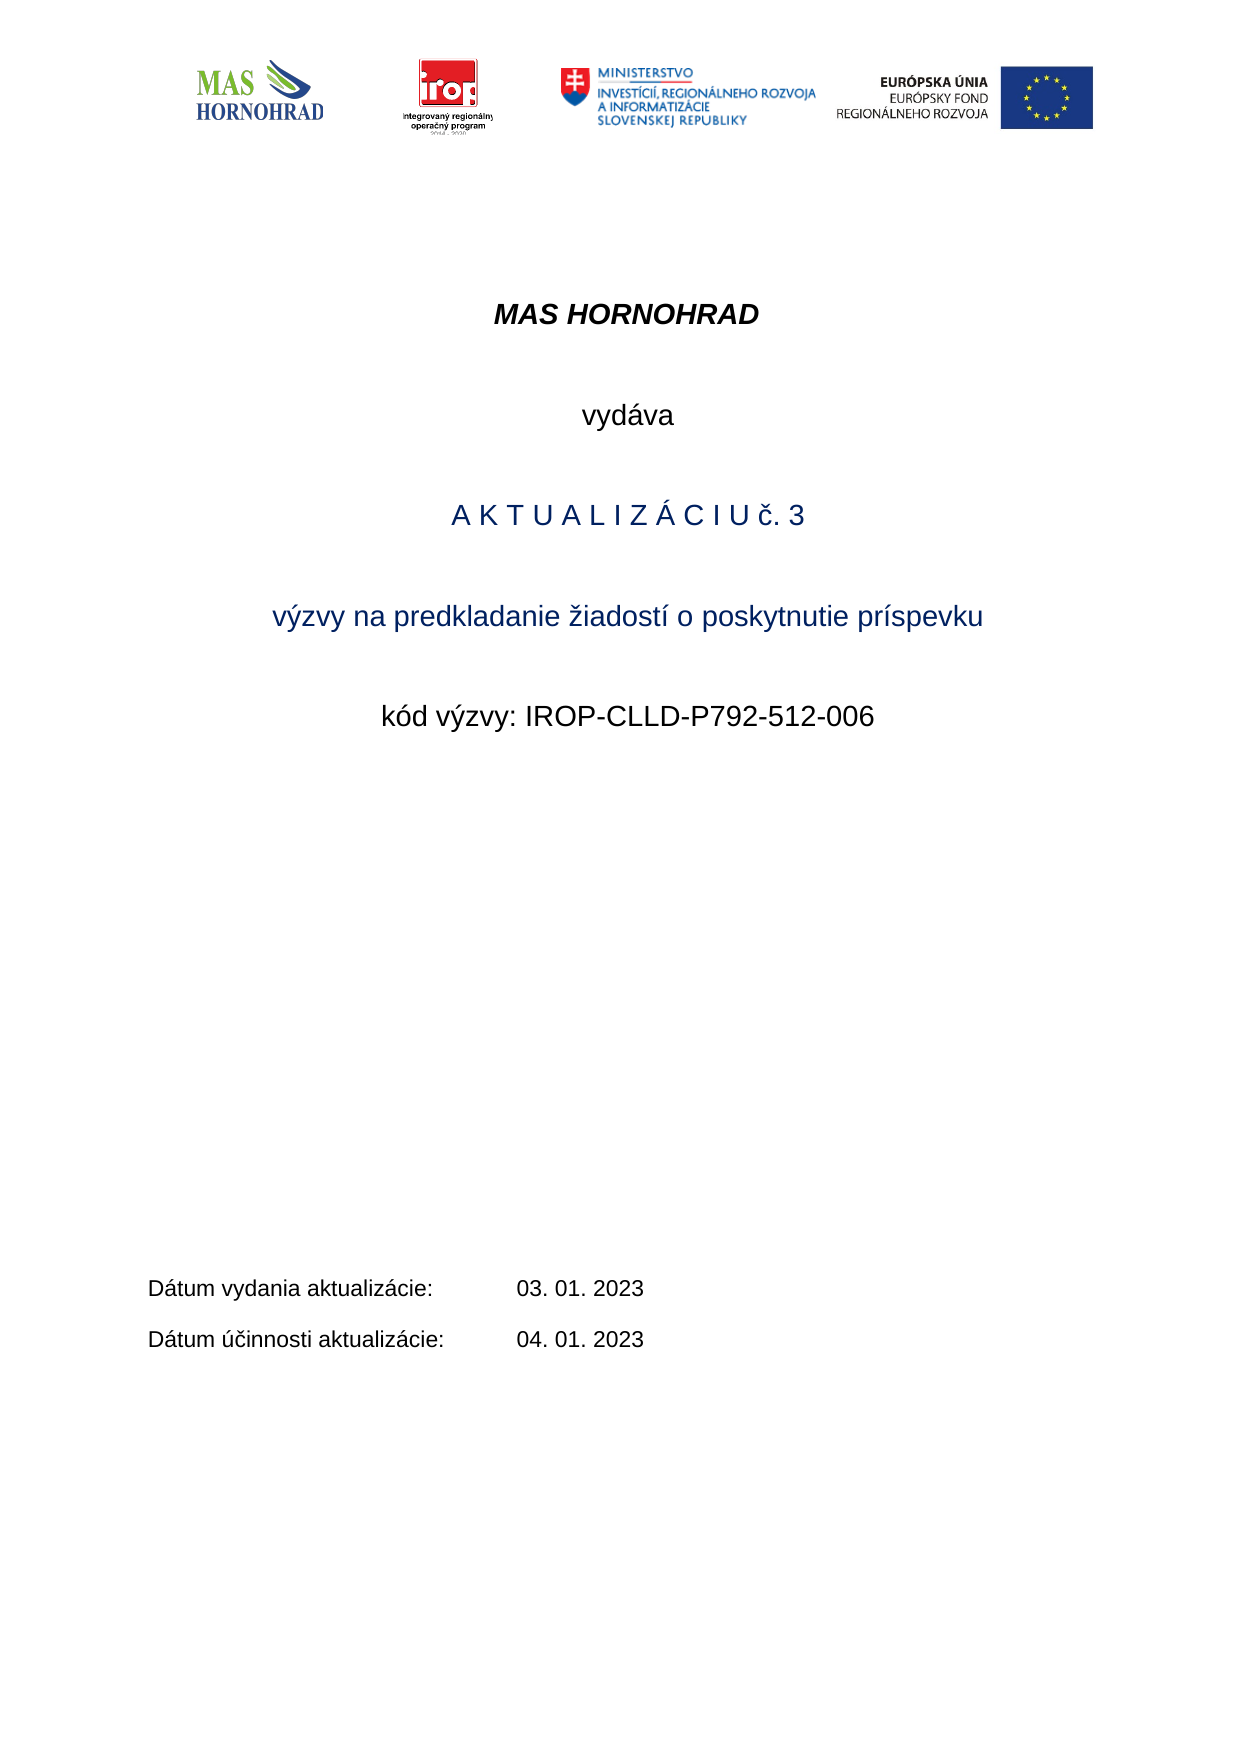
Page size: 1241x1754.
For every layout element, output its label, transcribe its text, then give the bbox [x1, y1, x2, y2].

picture [561, 68, 816, 128]
text kód výzvy: IROP-CLLD-P792-512-006 [148, 699, 1108, 733]
text výzvy na predkladanie žiadostí o poskytnutie príspevku [148, 599, 1108, 632]
text MAS HORNOHRAD [148, 297, 1108, 330]
text Dátum vydania aktualizácie: 03. 01. 2023 [148, 1275, 1108, 1301]
picture [196, 60, 323, 120]
picture [829, 61, 1095, 133]
text A K T U A L I Z Á C I U č. 3 [148, 498, 1108, 532]
text Dátum účinnosti aktualizácie: 04. 01. 2023 [148, 1326, 1108, 1352]
picture [402, 58, 493, 134]
text vydáva [148, 397, 1108, 431]
